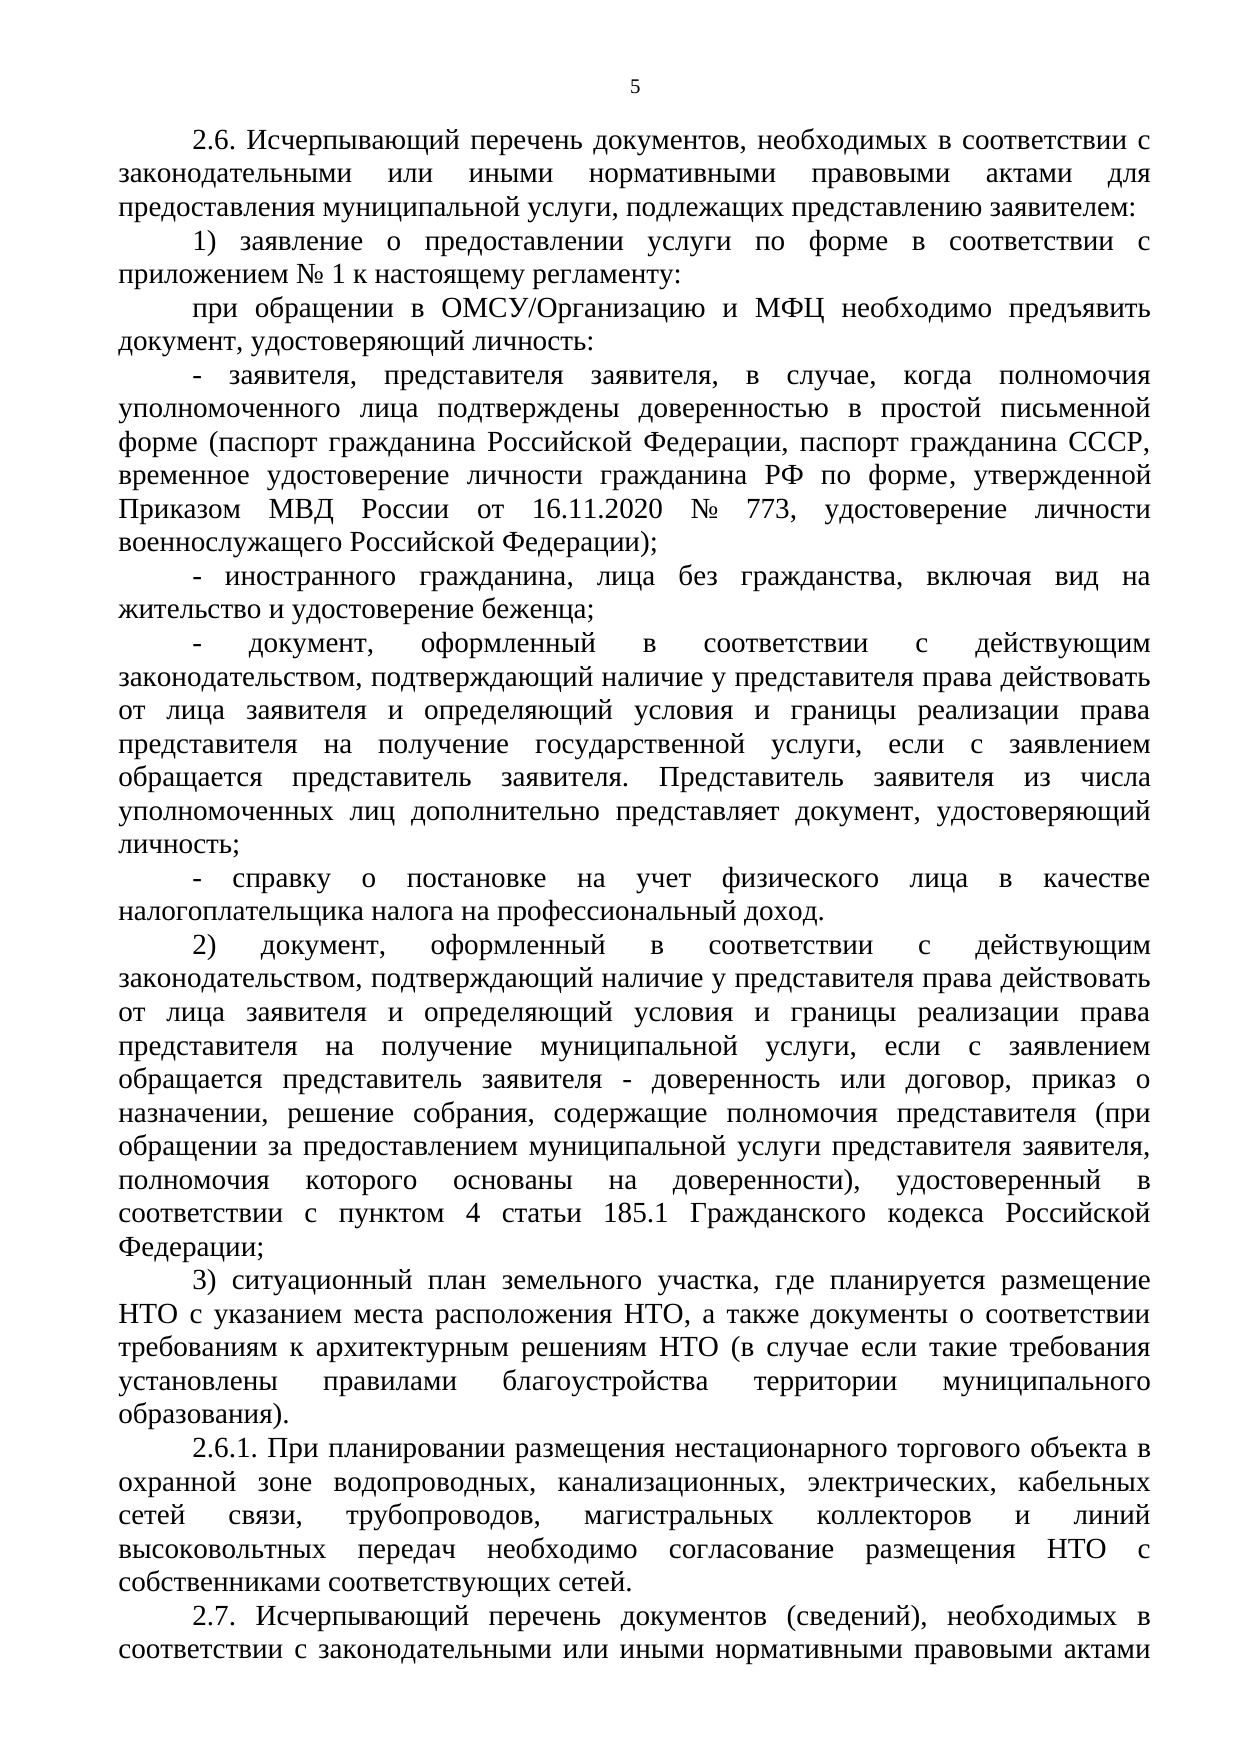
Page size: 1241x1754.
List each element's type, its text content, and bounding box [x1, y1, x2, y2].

text - справку о постановке на учет физического лица в качестве налогоплательщика налога на профессиональный доход. [118, 860, 1152, 927]
text - иностранного гражданина, лица без гражданства, включая вид на жительство и удостоверение беженца; [118, 558, 1152, 625]
text при обращении в ОМСУ/Организацию и МФЦ необходимо предъявить документ, удостоверяющий личность: [118, 290, 1152, 357]
text 1) заявление о предоставлении услуги по форме в соответствии с приложением № 1 к настоящему регламенту: [118, 223, 1152, 290]
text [118, 1598, 1152, 1665]
text - заявителя, представителя заявителя, в случае, когда полномочия уполномоченного лица подтверждены доверенностью в простой письменной форме (паспорт гражданина Российской Федерации, паспорт гражданина СССР, временное удостоверение личности гражданина РФ по форме, утвержденной Приказом МВД России от 16.11.2020 № 773, удостоверение личности военнослужащего Российской Федерации); [118, 357, 1152, 558]
text 2.6. Исчерпывающий перечень документов, необходимых в соответствии с законодательными или иными нормативными правовыми актами для предоставления муниципальной услуги, подлежащих представлению заявителем: [118, 122, 1152, 223]
text - документ, оформленный в соответствии с действующим законодательством, подтверждающий наличие у представителя права действовать от лица заявителя и определяющий условия и границы реализации права представителя на получение государственной услуги, если с заявлением обращается представитель заявителя. Представитель заявителя из числа уполномоченных лиц дополнительно представляет документ, удостоверяющий личность; [118, 625, 1152, 860]
text 2) документ, оформленный в соответствии с действующим законодательством, подтверждающий наличие у представителя права действовать от лица заявителя и определяющий условия и границы реализации права представителя на получение муниципальной услуги, если с заявлением обращается представитель заявителя - доверенность или договор, приказ о назначении, решение собрания, содержащие полномочия представителя (при обращении за предоставлением муниципальной услуги представителя заявителя, полномочия которого основаны на доверенности), удостоверенный в соответствии с пунктом 4 статьи 185.1 Гражданского кодекса Российской Федерации; [118, 927, 1152, 1262]
text 2.6.1. При планировании размещения нестационарного торгового объекта в охранной зоне водопроводных, канализационных, электрических, кабельных сетей связи, трубопроводов, магистральных коллекторов и линий высоковольтных передач необходимо согласование размещения НТО с собственниками соответствующих сетей. [118, 1430, 1152, 1598]
text 3) ситуационный план земельного участка, где планируется размещение НТО с указанием места расположения НТО, а также документы о соответствии требованиям к архитектурным решениям НТО (в случае если такие требования установлены правилами благоустройства территории муниципального образования). [118, 1262, 1152, 1430]
